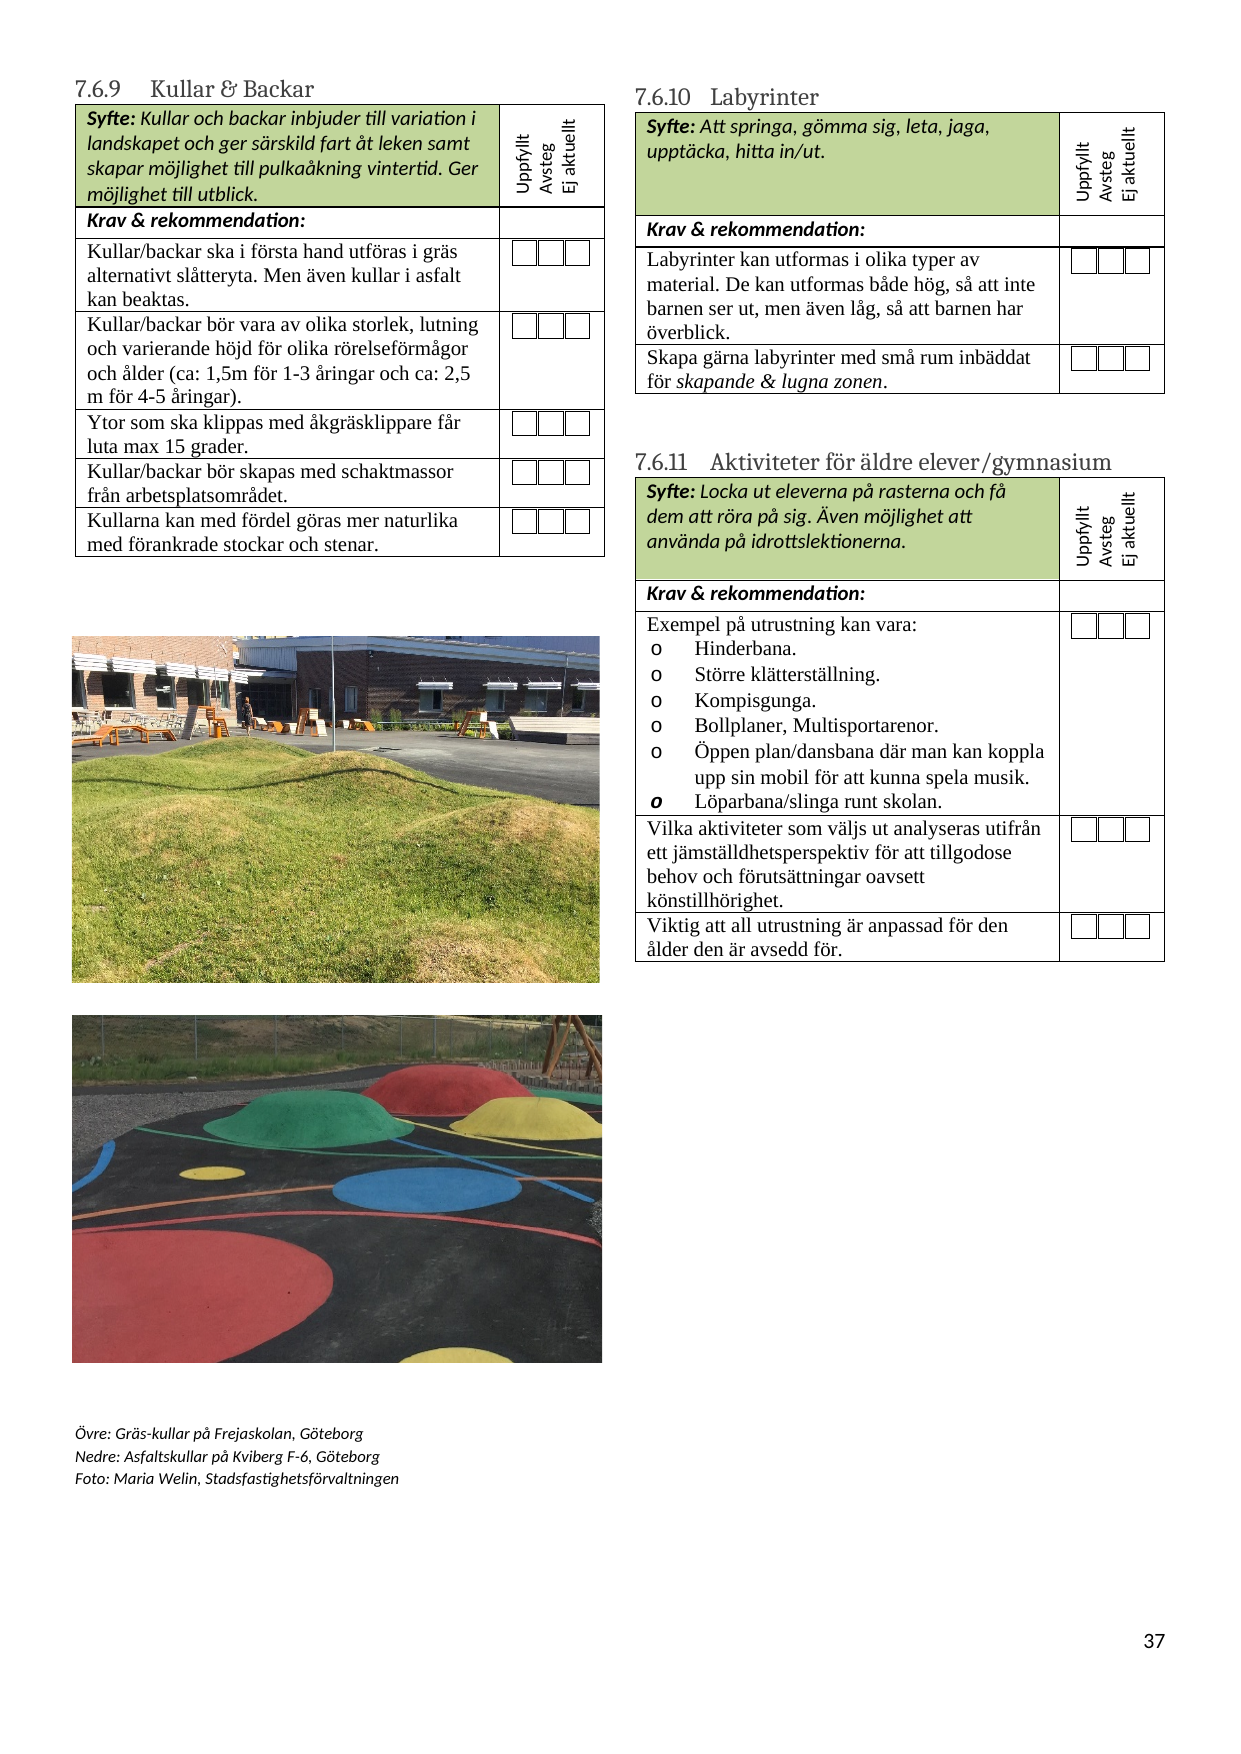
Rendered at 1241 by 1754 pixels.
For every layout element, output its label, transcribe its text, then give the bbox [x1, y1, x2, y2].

subtitle Kullar & Backar [75, 75, 605, 104]
table_cell Ytor som ska klippas med åkgräsklippare får luta max 15 grader. [76, 410, 499, 458]
picture [73, 1015, 603, 1363]
table_cell Kullarna kan med fördel göras mer naturlika med förankrade stockar och stenar. [76, 508, 499, 556]
table_cell Kullar/backar bör skapas med schaktmassor från arbetsplatsområdet. [76, 459, 499, 507]
table_cell Kullar/backar bör vara av olika storlek, lutning och varierande höjd för olika rörelseförmågor och ålder (ca: 1,5m för 1-3 åringar och ca: 2,5 m för 4-5 åringar). [76, 312, 499, 408]
table_cell [500, 459, 604, 507]
table_cell [1060, 913, 1164, 961]
subtitle Labyrinter [635, 83, 1165, 112]
picture [71, 636, 600, 983]
table_header Uppfyllt Avsteg Ej aktuellt [500, 105, 604, 206]
text Foto: Maria Welin, Stadsfastighetsförvaltningen [75, 1468, 605, 1488]
table_cell Labyrinter kan utformas i olika typer av material. De kan utformas både hög, så att inte barnen ser ut, men även låg, så att barnen har överblick. [636, 248, 1059, 344]
text Övre: Gräs-kullar på Frejaskolan, Göteborg [75, 1424, 605, 1444]
table_cell Kullar/backar ska i första hand utföras i gräs alternativt slåtteryta. Men även kullar i asfalt kan beaktas. [76, 239, 499, 311]
table_header Syfte: Att springa, gömma sig, leta, jaga, upptäcka, hitta in/ut. [636, 113, 1059, 215]
table_header Uppfyllt Avsteg Ej aktuellt [1060, 113, 1164, 215]
table_cell [500, 239, 604, 311]
table_header Uppfyllt Avsteg Ej aktuellt [1060, 478, 1164, 579]
table_cell [500, 508, 604, 556]
table_cell [500, 410, 604, 458]
table_cell [1060, 345, 1164, 393]
table_cell [1060, 816, 1164, 912]
table_cell Viktig att all utrustning är anpassad för den ålder den är avsedd för. [636, 913, 1059, 961]
table_header Syfte: Locka ut eleverna på rasterna och få dem att röra på sig. Även möjlighet att använda på idrottslektionerna. [636, 478, 1059, 579]
subtitle Aktiviteter för äldre elever/gymnasium [635, 448, 1165, 477]
table_cell [500, 312, 604, 408]
table_cell [500, 208, 604, 238]
table_cell Krav & rekommendation: [636, 581, 1059, 611]
table_cell [1060, 581, 1164, 611]
table_cell [1060, 248, 1164, 344]
table_cell Exempel på utrustning kan vara: Hinderbana. Större klätterställning. Kompisgunga. Bollplaner, Multisportarenor. Öppen plan/dansbana där man kan koppla upp sin mobil för att kunna spela musik. Löparbana/slinga runt skolan. [636, 612, 1059, 814]
table_cell Krav & rekommendation: [636, 216, 1059, 246]
table_cell Vilka aktiviteter som väljs ut analyseras utifrån ett jämställdhetsperspektiv för att tillgodose behov och förutsättningar oavsett könstillhörighet. [636, 816, 1059, 912]
table_cell [1060, 216, 1164, 246]
table_cell [1060, 612, 1164, 814]
table_cell Skapa gärna labyrinter med små rum inbäddat för skapande & lugna zonen. [636, 345, 1059, 393]
table_header Syfte: Kullar och backar inbjuder till variation i landskapet och ger särskild fart åt leken samt skapar möjlighet till pulkaåkning vintertid. Ger möjlighet till utblick. [76, 105, 499, 206]
table_cell Krav & rekommendation: [76, 208, 499, 238]
text Nedre: Asfaltskullar på Kviberg F-6, Göteborg [75, 1446, 605, 1466]
